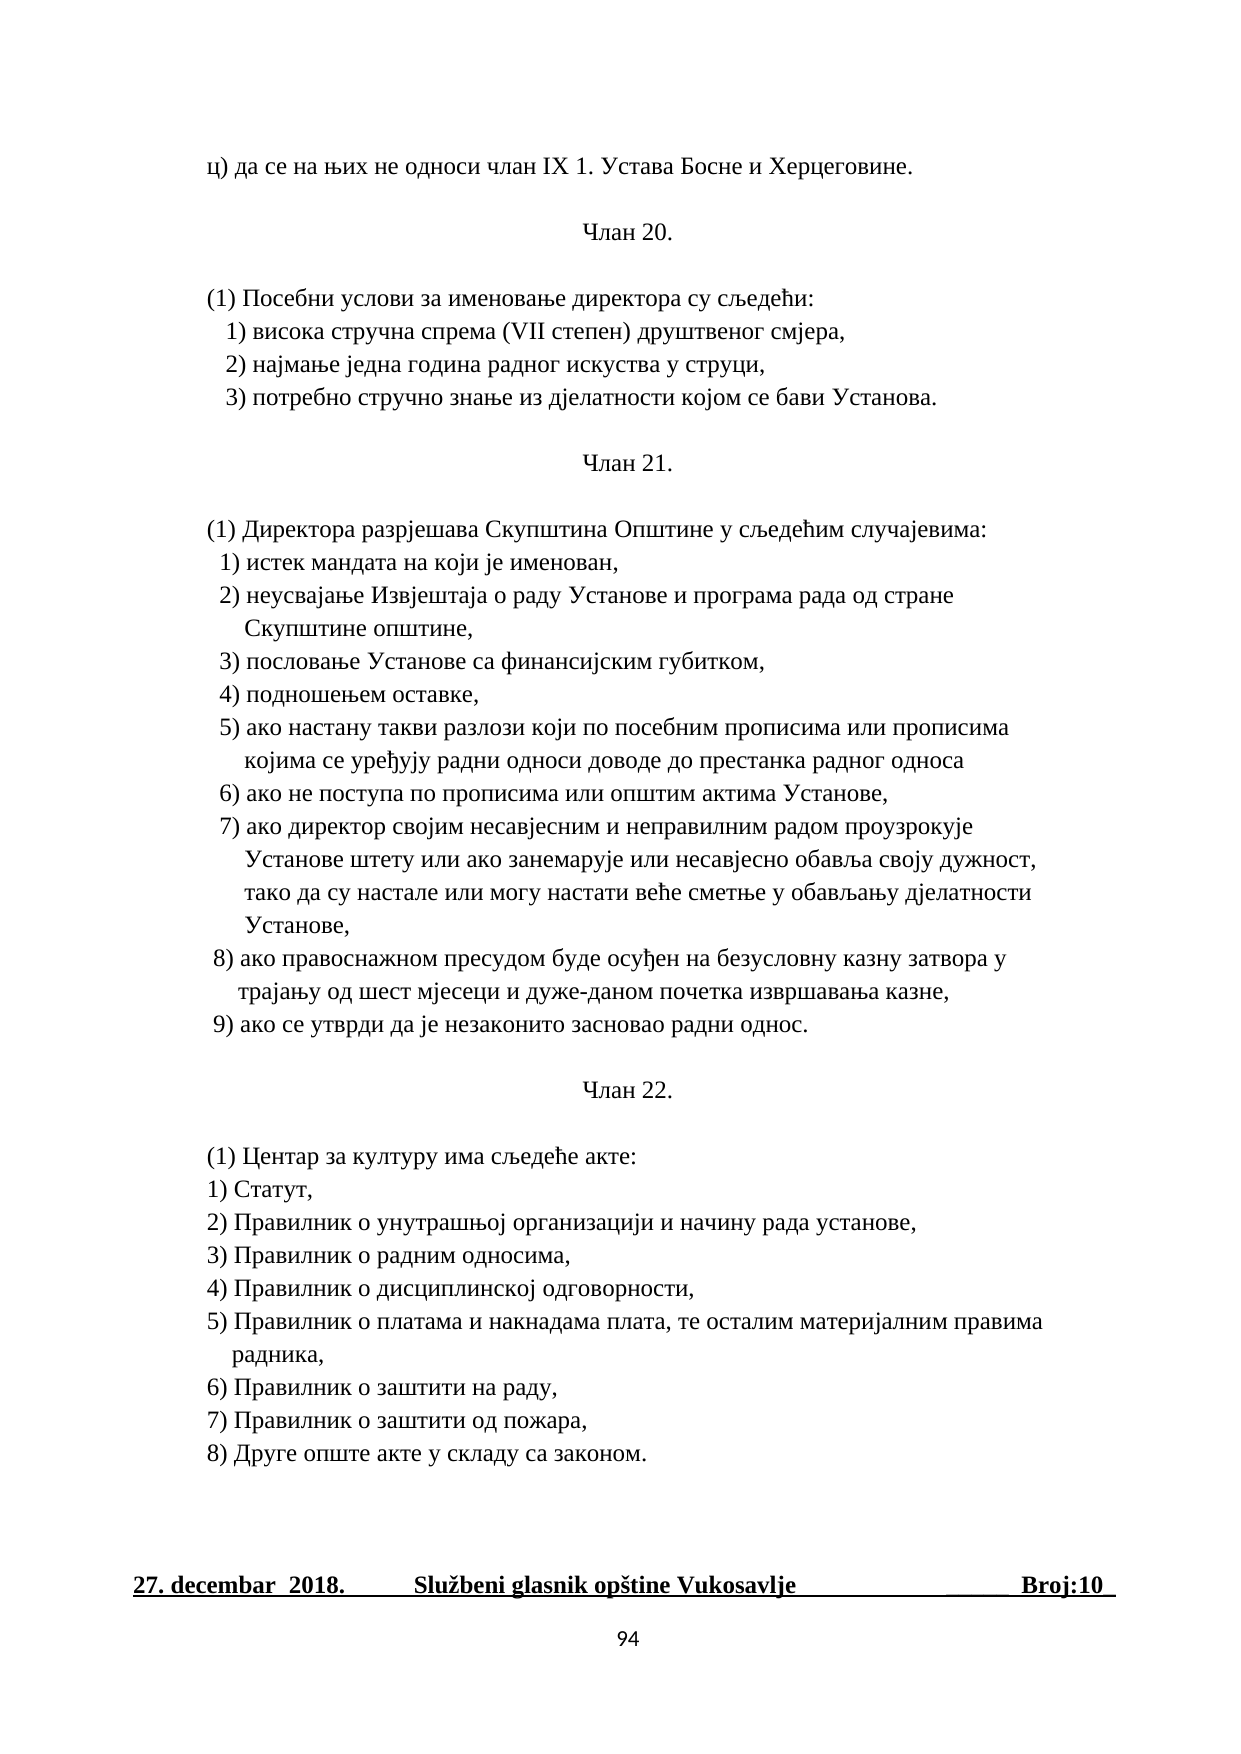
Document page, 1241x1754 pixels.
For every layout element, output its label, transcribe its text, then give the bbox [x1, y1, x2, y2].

text (1) Посебни услови за именовање директора су сљедећи: [133, 283, 1122, 312]
text Установе штету или ако занемарује или несавјесно обавља своју дужност, [207, 844, 1122, 873]
text Члан 22. [133, 1075, 1122, 1104]
text којима се уређују радни односи доводе до престанка радног односа [207, 745, 1122, 773]
text 5) ако настану такви разлози који по посебним прописима или прописима [207, 712, 1122, 741]
text 27. decembar 2018. Službeni glasnik opštine Vukosavlje _____ Broj:10_ [133, 1570, 1122, 1599]
text Скупштине општине, [207, 613, 1122, 641]
text 3) пословање Установе са финансијским губитком, [207, 646, 1122, 674]
text 9) ако се утврди да је незаконито засновао радни однос. [133, 1009, 1122, 1038]
text Члан 20. [133, 217, 1122, 246]
text 2) Правилник о унутрашњој организацији и начину рада установе, [133, 1207, 1122, 1236]
text ц) да се на њих не односи члан IX 1. Устава Босне и Херцеговине. [133, 151, 1122, 180]
text 4) подношењем оставке, [133, 679, 1122, 707]
text трајању од шест мјесеци и дуже-даном почетка извршавања казне, [133, 976, 1122, 1005]
text 3) Правилник о радним односима, [133, 1240, 1122, 1269]
text 8) Друге опште акте у складу са законом. [133, 1438, 1122, 1467]
text 1) Статут, [133, 1174, 1122, 1203]
text (1) Директора разрјешава Скупштина Општине у сљедећим случајевима: [133, 514, 1122, 542]
text 2) најмање једна година радног искуства у струци, [133, 349, 1122, 378]
text Установе, [207, 910, 1122, 939]
text тако да су настале или могу настати веће сметње у обављању дјелатности [207, 877, 1122, 906]
text 6) Правилник о заштити на раду, [207, 1372, 1122, 1401]
text 8) ако правоснажном пресудом буде осуђен на безусловну казну затвора у [133, 943, 1122, 972]
text 7) Правилник о заштити од пожара, [133, 1405, 1122, 1434]
text 5) Правилник о платама и накнадама плата, те осталим материјалним правима [133, 1306, 1122, 1335]
text 6) ако не поступа по прописима или општим актима Установе, [133, 778, 1122, 807]
text (1) Центар за културу има сљедеће акте: [133, 1141, 1122, 1170]
text 4) Правилник о дисциплинској одговорности, [133, 1273, 1122, 1302]
text 1) истек мандата на који је именован, [133, 547, 1122, 575]
text 3) потребно стручно знање из дјелатности којом се бави Установа. [133, 382, 1122, 411]
text 1) висока стручна спрема (VII степен) друштвеног смјера, [133, 316, 1122, 345]
text 7) ако директор својим несавјесним и неправилним радом проузрокује [207, 811, 1122, 839]
text радника, [133, 1339, 1122, 1368]
text Члан 21. [133, 448, 1122, 477]
text 2) неусвајање Извјештаја о раду Установе и програма рада од стране [207, 580, 1122, 608]
